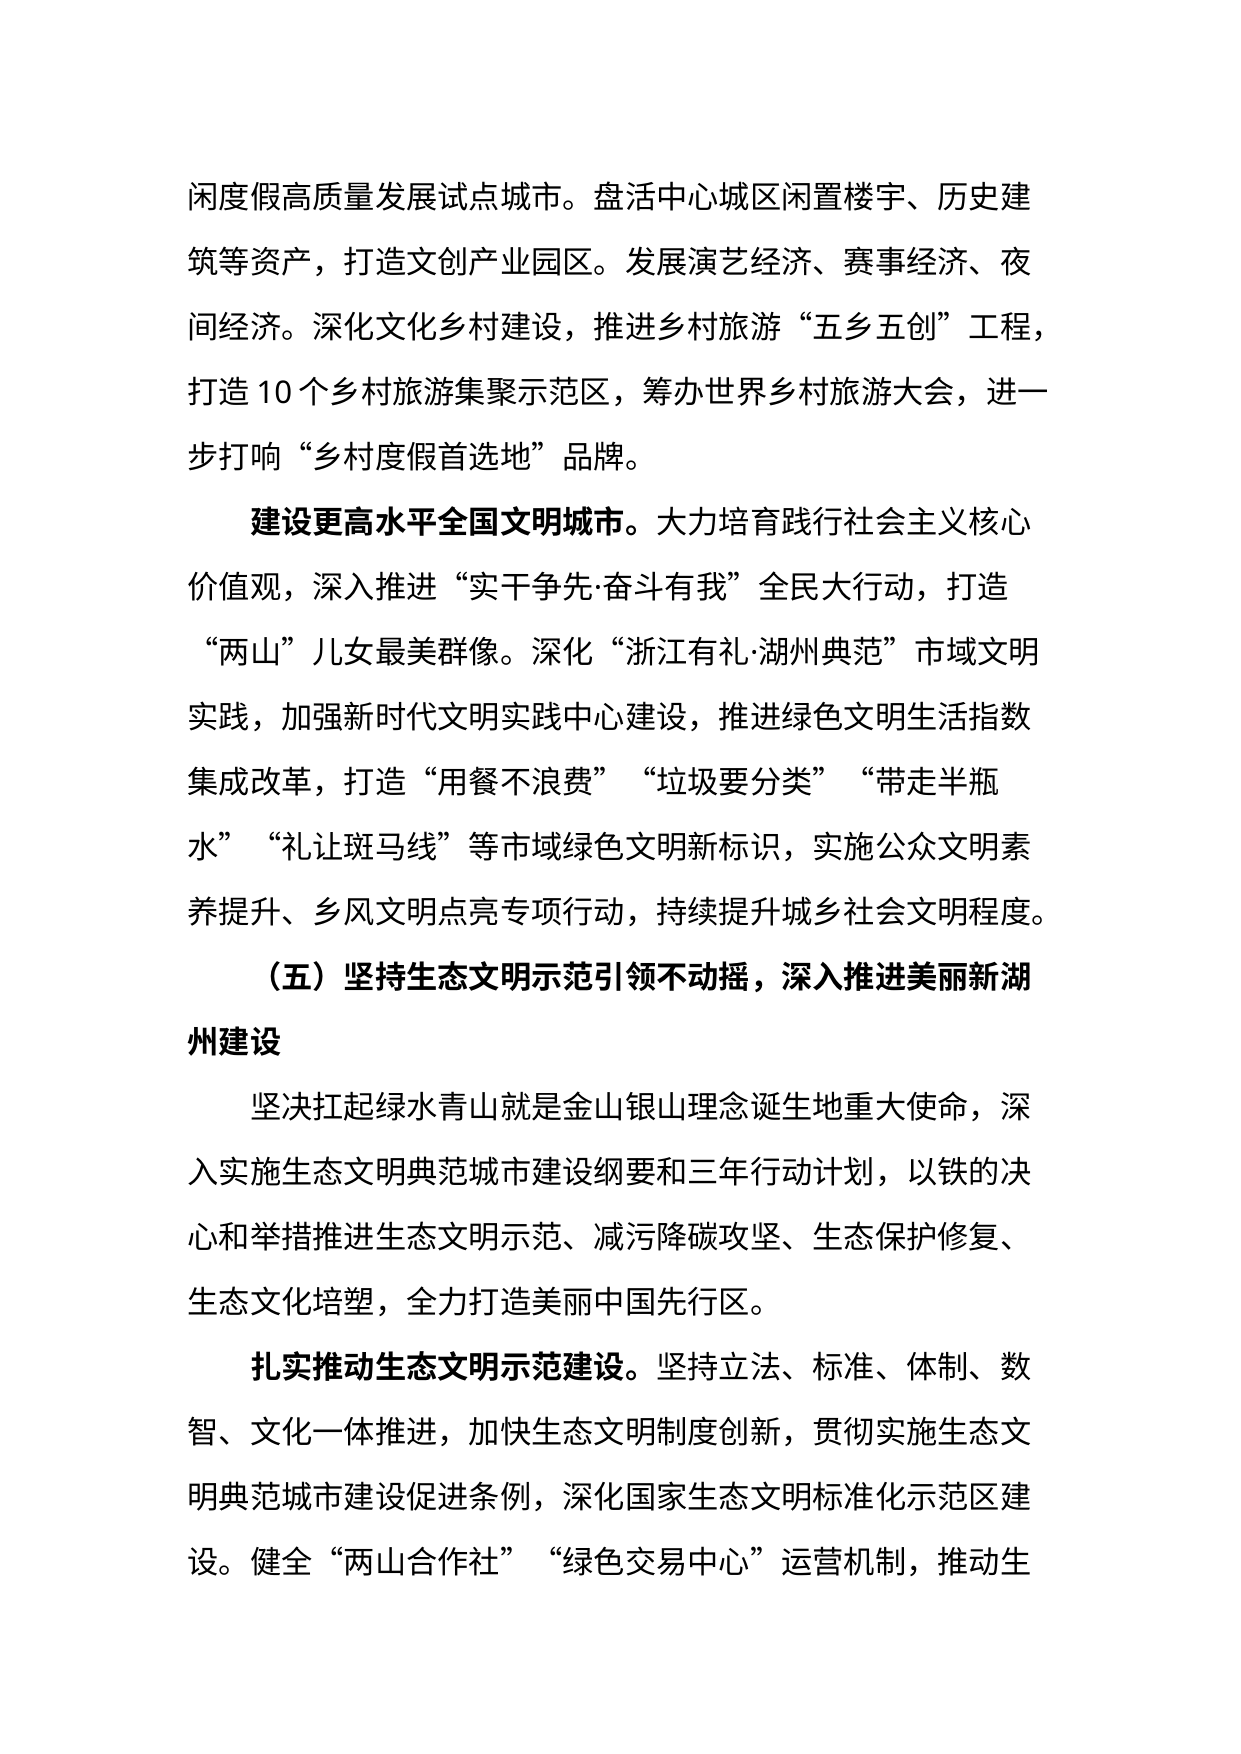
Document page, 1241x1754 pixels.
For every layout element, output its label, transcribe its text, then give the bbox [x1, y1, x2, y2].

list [187, 162, 1053, 487]
list 坚决扛起绿水青山就是金山银山理念诞生地重大使命，深入实施生态文明典范城市建设纲要和三年行动计划，以铁的决心和举措推进生态文明示范、减污降碳攻坚、生态保护修复、生态文化培塑，全力打造美丽中国先行区。 [187, 1072, 1053, 1332]
list 建设更高水平全国文明城市。大力培育践行社会主义核心价值观，深入推进“实干争先·奋斗有我”全民大行动，打造“两山”儿女最美群像。深化“浙江有礼·湖州典范”市域文明实践，加强新时代文明实践中心建设，推进绿色文明生活指数集成改革，打造“用餐不浪费”“垃圾要分类”“带走半瓶水”“礼让斑马线”等市域绿色文明新标识，实施公众文明素养提升、乡风文明点亮专项行动，持续提升城乡社会文明程度。 [187, 487, 1053, 942]
list （五）坚持生态文明示范引领不动摇，深入推进美丽新湖州建设 [187, 942, 1053, 1072]
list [187, 1332, 1053, 1592]
